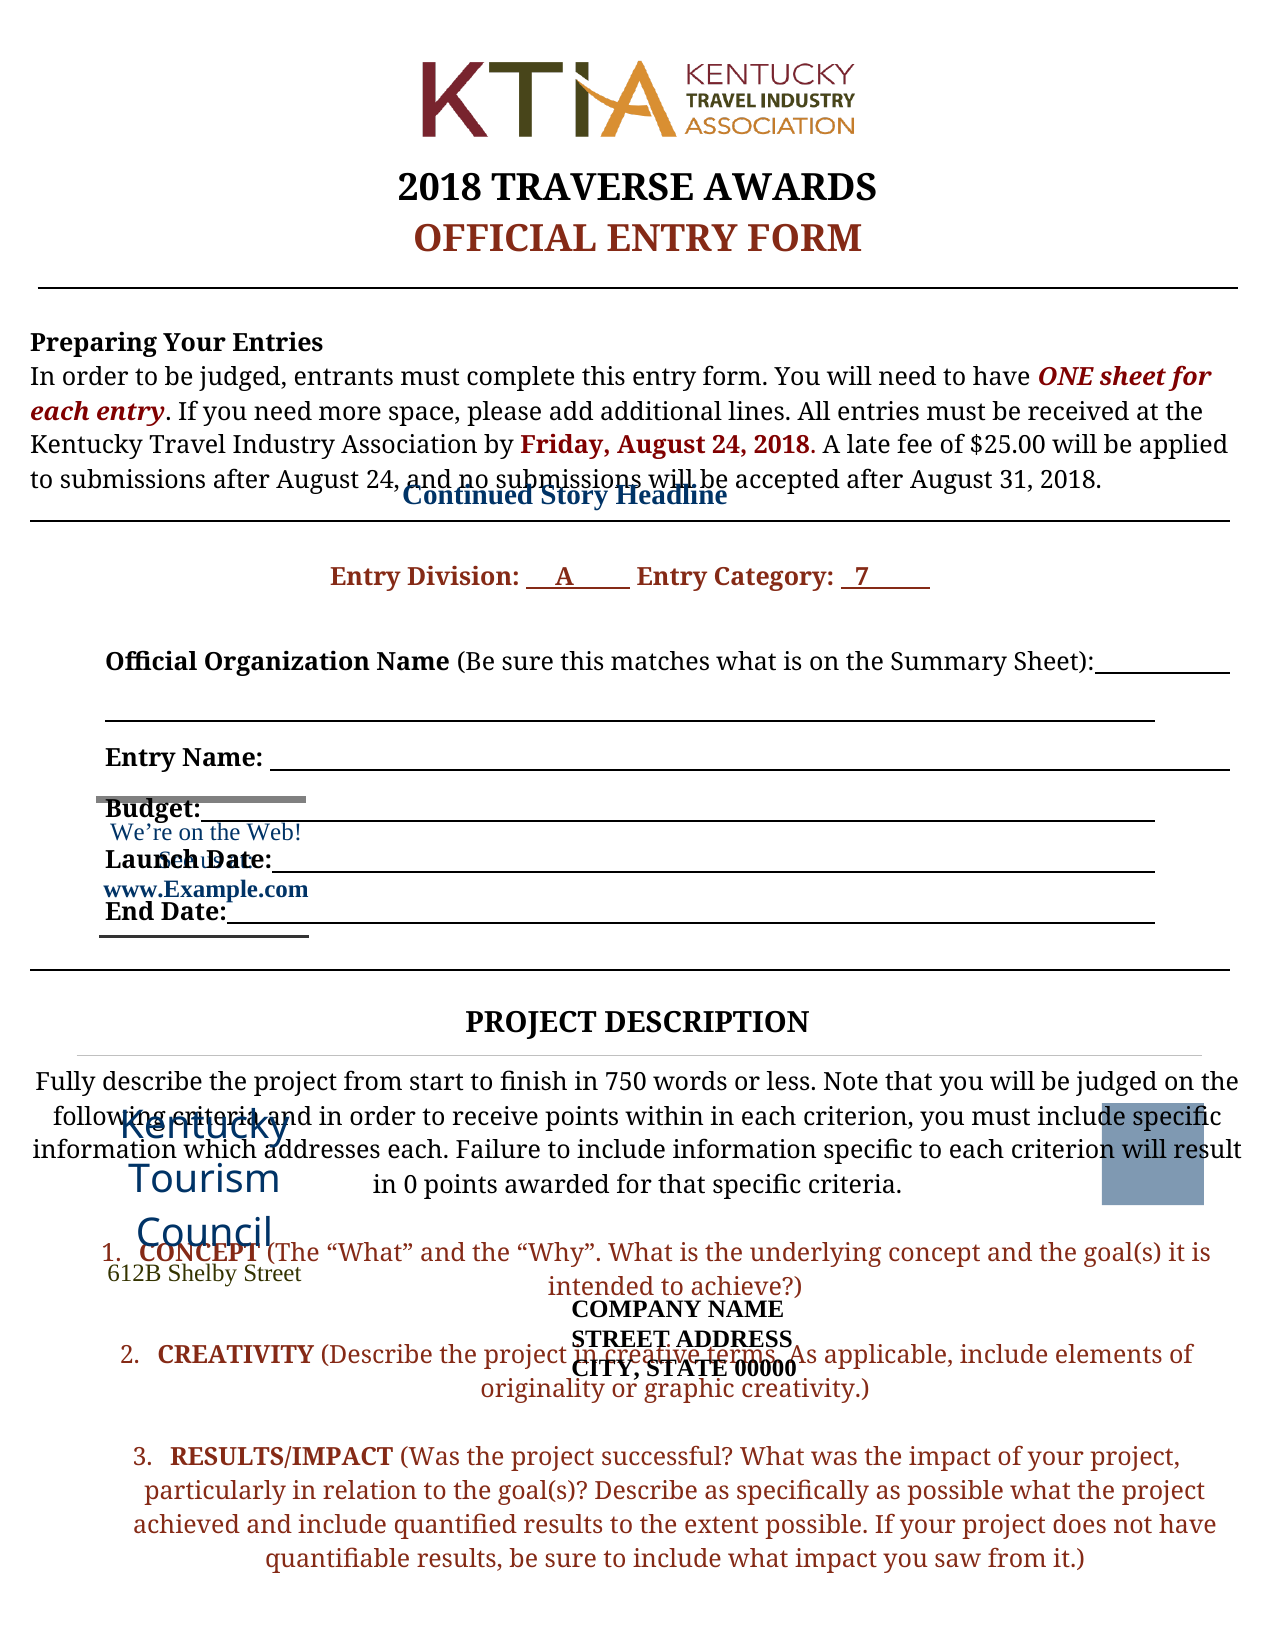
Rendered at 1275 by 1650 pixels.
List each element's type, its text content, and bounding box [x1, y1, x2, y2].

text Official Organization Name (Be sure this matches what is on the Summary Sheet): [30, 643, 1245, 677]
text In order to be judged, entrants must complete this entry form. You will need to have ONE sheet for each entry. If you need more space, please add additional lines. All entries must be received at the Kentucky Travel Industry Association by Friday, August 24, 2018. A late fee of $25.00 will be applied to submissions after August 24, and no submissions will be accepted after August 31, 2018. [30, 359, 1245, 495]
text Official Entry ForM [30, 211, 1245, 262]
text End Date: [30, 893, 1245, 927]
text Fully describe the project from start to finish in 750 words or less. Note that you will be judged on the following criteria and in order to receive points within in each criterion, you must include specific information which addresses each. Failure to include information specific to each criterion will result in 0 points awarded for that specific criteria. [30, 1064, 1245, 1200]
text Launch Date: [30, 842, 1245, 876]
list CREATIVITY (Describe the project in creative terms. As applicable, include elements of originality or graphic creativity.) [67, 1337, 1245, 1405]
text 2018 Traverse Awards [30, 160, 1245, 211]
text PROJECT DESCRIPTION [30, 1002, 1245, 1041]
text Budget: [30, 791, 1245, 825]
text Entry Division: A Entry Category: 7 [30, 558, 1245, 592]
subtitle Preparing Your Entries [30, 325, 1245, 359]
text Entry Name: [30, 740, 1245, 774]
list RESULTS/IMPACT (Was the project successful? What was the impact of your project, particularly in relation to the goal(s)? Describe as specifically as possible what the project achieved and include quantified results to the extent possible. If your project does not have quantifiable results, be sure to include what impact you saw from it.) [67, 1439, 1245, 1575]
list CONCEPT (The “What” and the “Why”. What is the underlying concept and the goal(s) it is intended to achieve?) [67, 1234, 1245, 1302]
